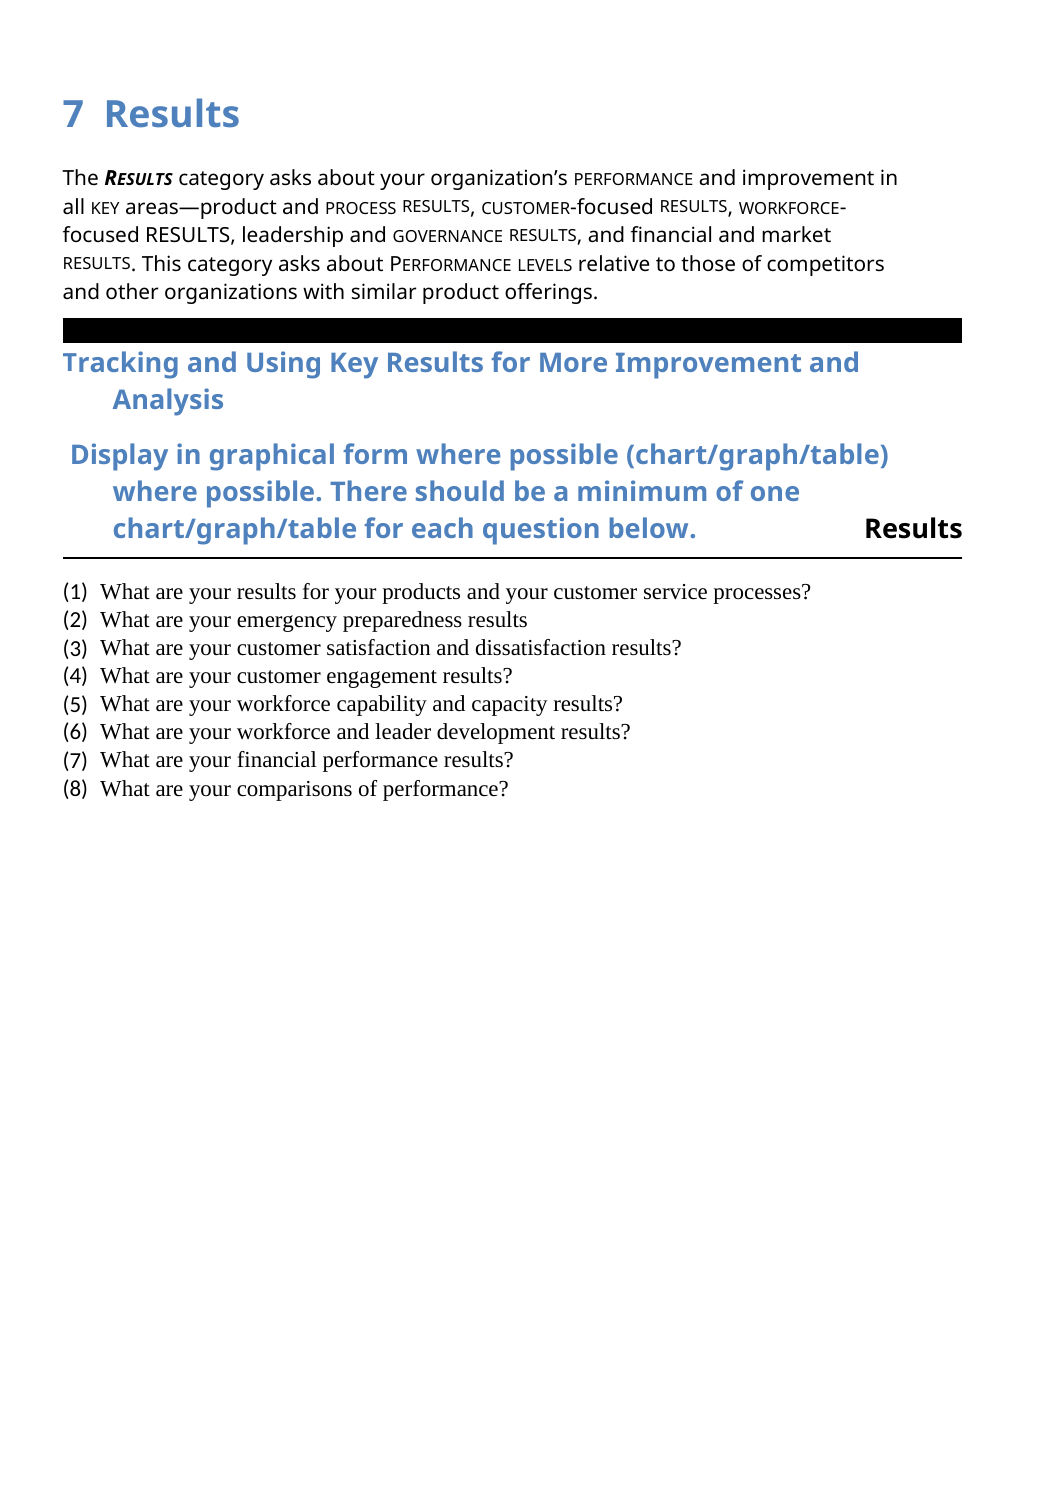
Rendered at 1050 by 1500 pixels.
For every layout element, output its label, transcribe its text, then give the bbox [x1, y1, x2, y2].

list What are your results for your products and your customer service processes? [62, 578, 962, 606]
list What are your customer satisfaction and dissatisfaction results? [62, 634, 962, 662]
text Tracking and Using Key Results for More Improvement and Analysis [62, 319, 962, 411]
list What are your financial performance results? [62, 746, 962, 774]
list What are your workforce capability and capacity results? [62, 690, 962, 718]
list What are your customer engagement results? [62, 662, 962, 690]
text 7 Results [62, 87, 637, 138]
list What are your comparisons of performance? [62, 774, 962, 802]
text Display in graphical form where possible (chart/graph/table) where possible. There should be a minimum of one chart/graph/table for each question below. Results [62, 411, 962, 559]
list What are your emergency preparedness results [62, 606, 962, 634]
list What are your workforce and leader development results? [62, 718, 962, 746]
text The Results category asks about your organization’s performance and improvement in all key areas—product and process RESULTS, customer-focused RESULTS, workforce-focused RESULTS, leadership and governance RESULTS, and financial and market RESULTS. This category asks about Performance levels relative to those of competitors and other organizations with similar product offerings. [62, 163, 906, 306]
